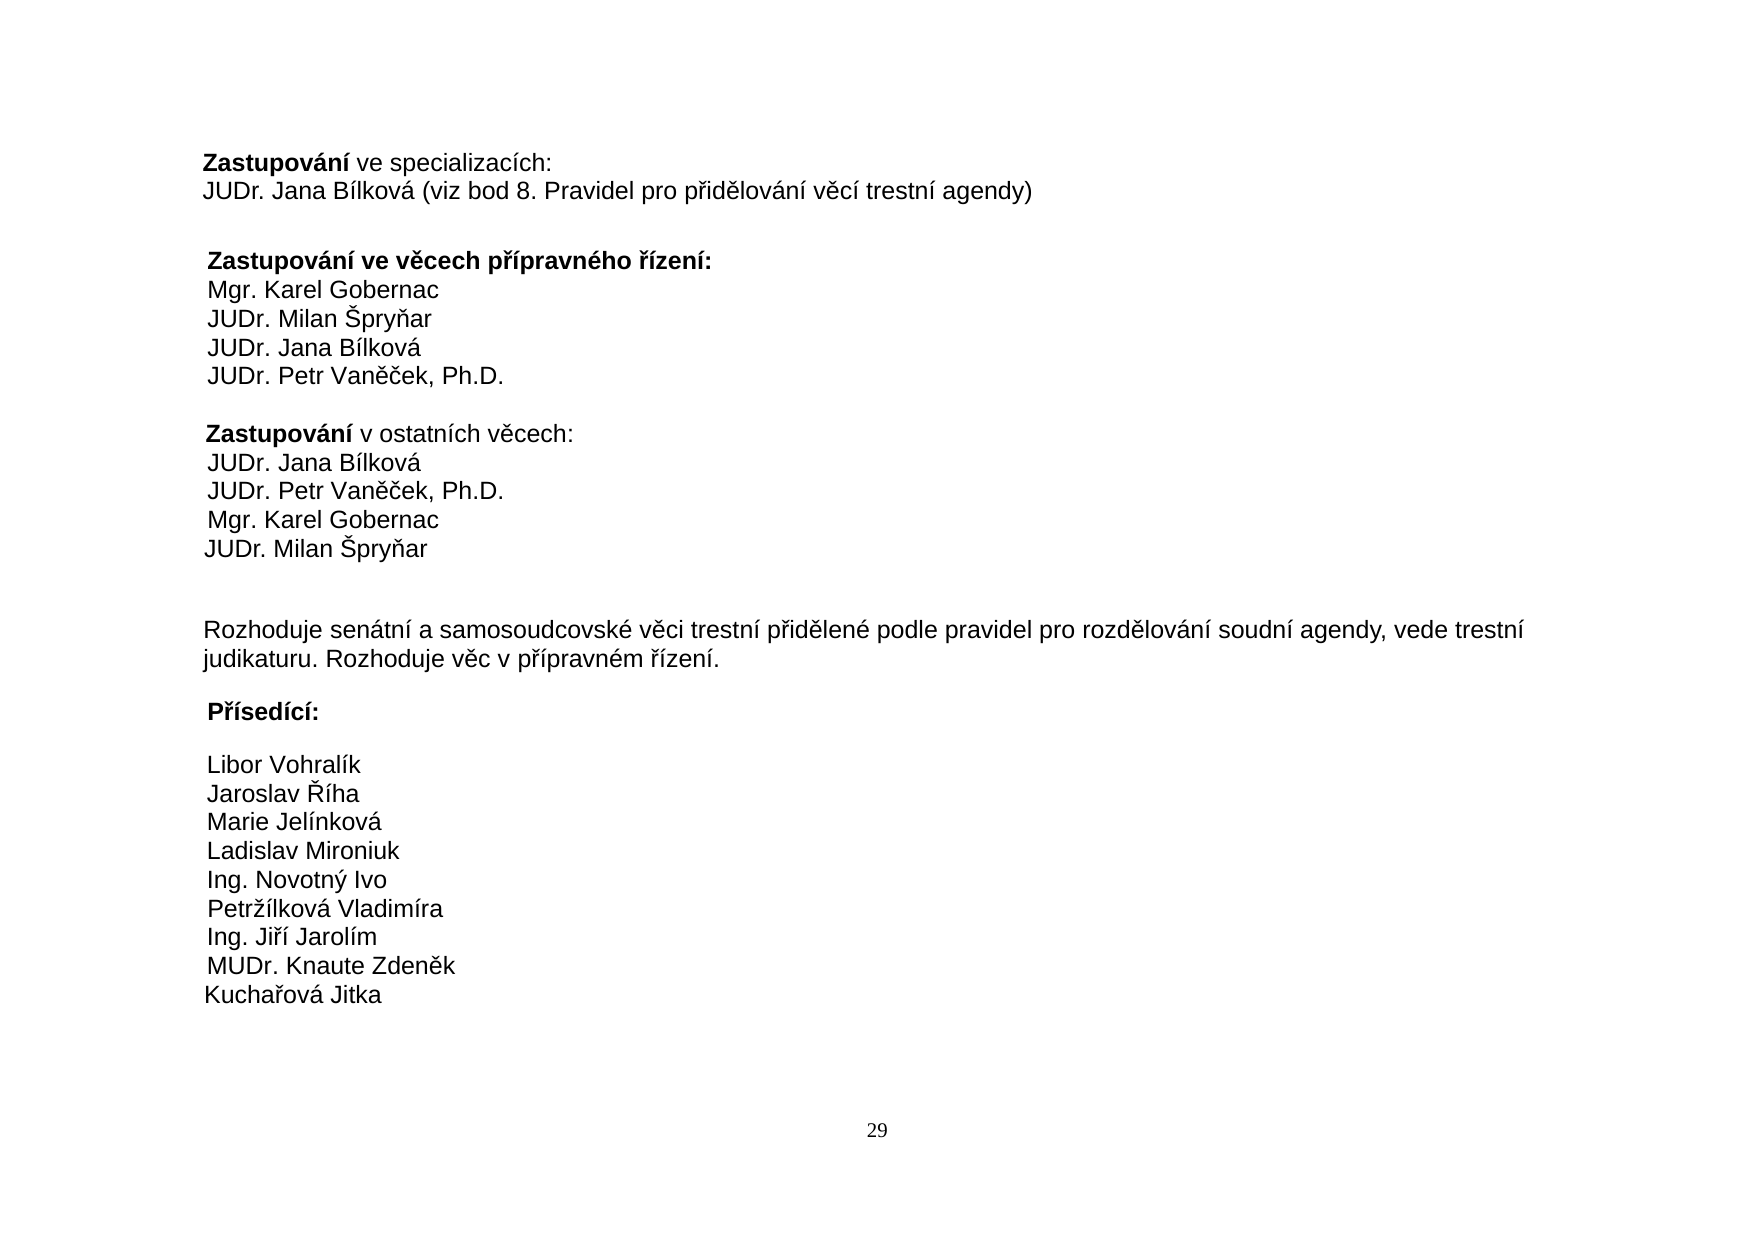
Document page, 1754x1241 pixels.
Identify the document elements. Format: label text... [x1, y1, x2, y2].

text Mgr. Karel Gobernac [148, 275, 1604, 304]
text Jaroslav Říha [148, 778, 1606, 807]
text Ing. Novotný Ivo [207, 865, 1604, 893]
text Zastupování v ostatních věcech: [148, 419, 1604, 448]
text JUDr. Petr Vaněček, Ph.D. [148, 361, 1604, 390]
text MUDr. Knaute Zdeněk [148, 951, 1606, 980]
text JUDr. Milan Špryňar [148, 304, 1604, 333]
text JUDr. Jana Bílková [148, 448, 1604, 476]
text Přísedící: [148, 697, 1604, 726]
text Marie Jelínková [148, 807, 1606, 836]
text Libor Vohralík [148, 750, 1606, 778]
text JUDr. Jana Bílková (viz bod 8. Pravidel pro přidělování věcí trestní agendy) [148, 176, 1604, 205]
text Zastupování ve věcech přípravného řízení: [148, 246, 1604, 275]
text JUDr. Milan Špryňar [148, 534, 1604, 563]
text Petržílková Vladimíra [148, 893, 1604, 922]
text Rozhoduje senátní a samosoudcovské věci trestní přidělené podle pravidel pro rozdělování soudní agendy, vede trestní [148, 615, 1604, 644]
text Kuchařová Jitka [148, 980, 1604, 1008]
text Mgr. Karel Gobernac [148, 505, 1604, 534]
text JUDr. Jana Bílková [148, 333, 1604, 361]
text Ladislav Mironiuk [148, 836, 1606, 865]
text JUDr. Petr Vaněček, Ph.D. [148, 476, 1604, 505]
text Ing. Jiří Jarolím [148, 922, 1606, 951]
text judikaturu. Rozhoduje věc v přípravném řízení. [148, 644, 1604, 673]
text Zastupování ve specializacích: [148, 148, 1604, 176]
